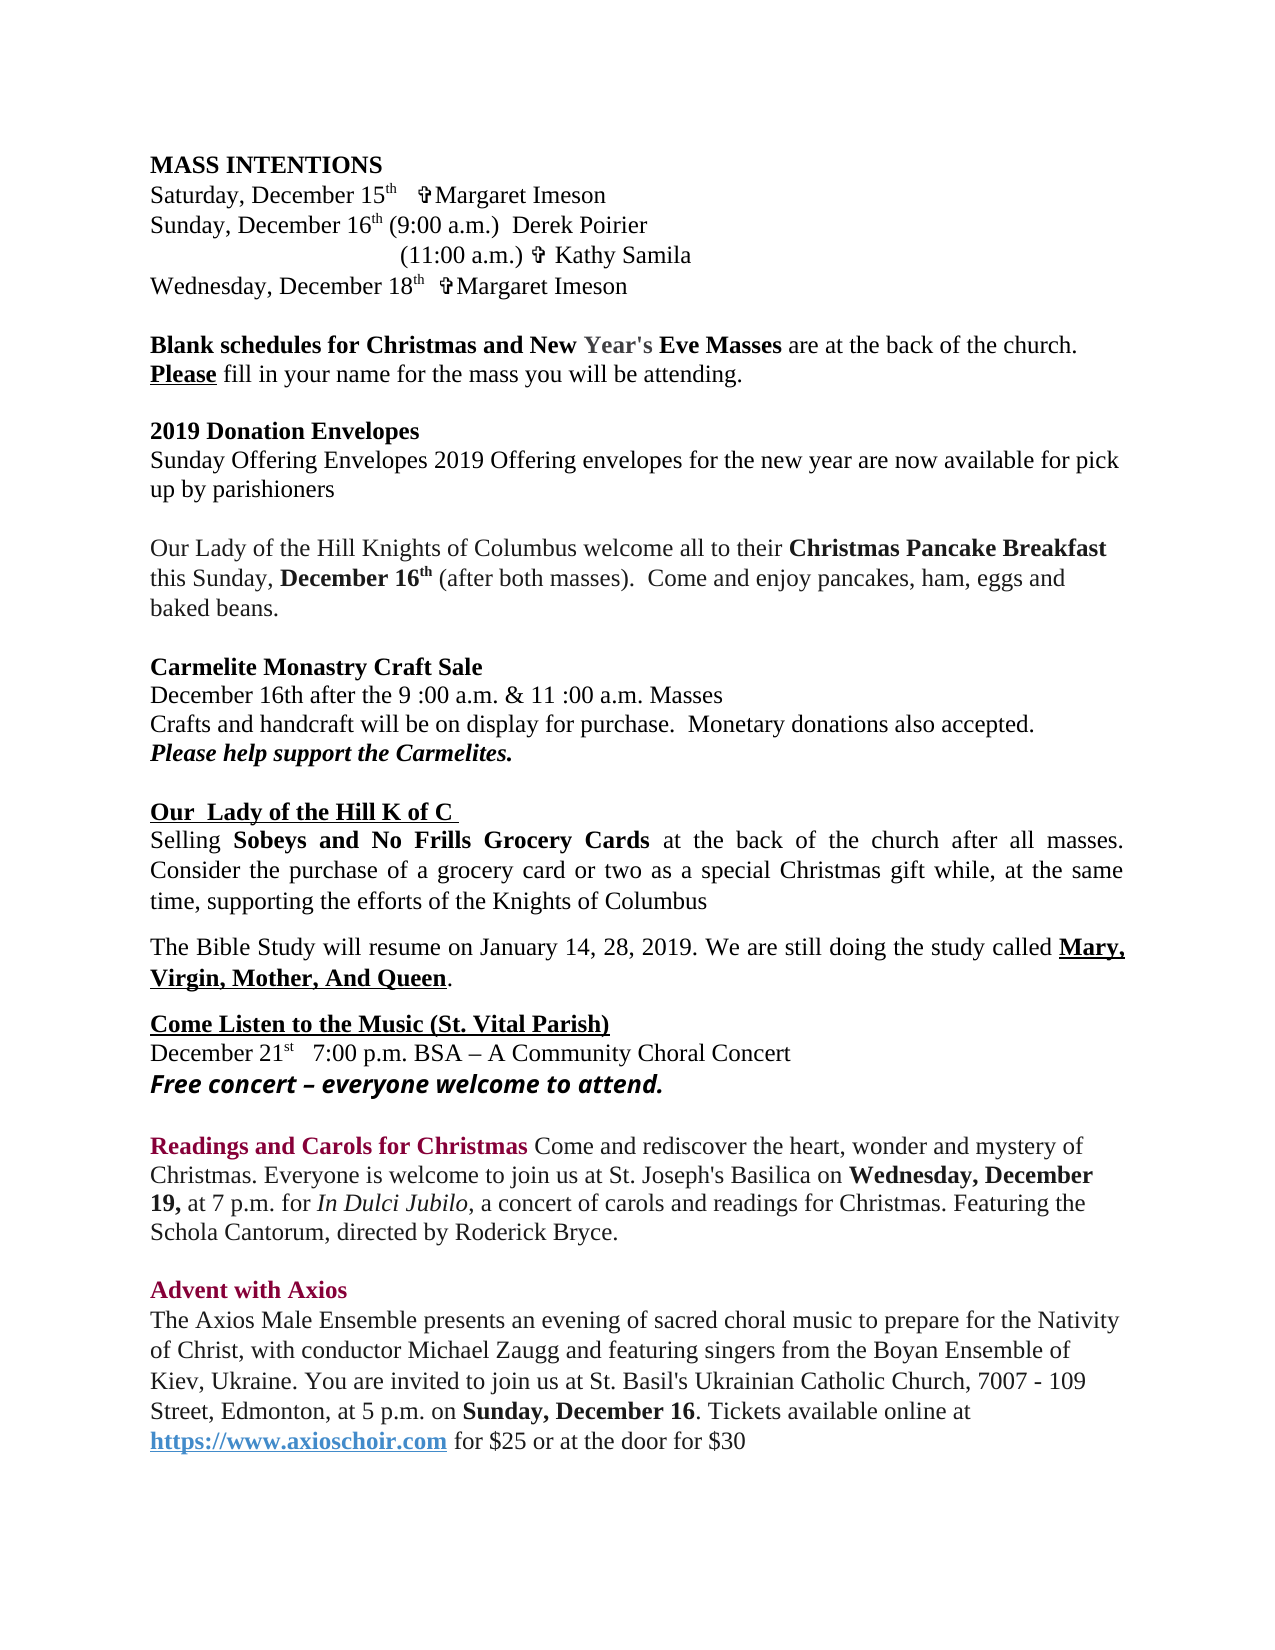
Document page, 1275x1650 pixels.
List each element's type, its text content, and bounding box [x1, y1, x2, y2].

text Our Lady of the Hill Knights of Columbus welcome all to their Christmas Pancake Breakfast this Sunday, December 16th (after both masses). Come and enjoy pancakes, ham, eggs and baked beans. [150, 533, 1125, 622]
text Please help support the Carmelites. [150, 738, 1125, 767]
text Our Lady of the Hill K of C [150, 797, 1125, 826]
text December 16th after the 9 :00 a.m. & 11 :00 a.m. Masses [150, 680, 1125, 709]
text (11:00 a.m.) ✞ Kathy Samila [150, 239, 1125, 270]
text Saturday, December 15th ✞Margaret Imeson [150, 179, 1125, 210]
text Crafts and handcraft will be on display for purchase. Monetary donations also accepted. [150, 709, 1125, 738]
text Free concert – everyone welcome to attend. [150, 1067, 1125, 1101]
text Selling Sobeys and No Frills Grocery Cards at the back of the church after all masses. Consider the purchase of a grocery card or two as a special Christmas gift while, at the same time, supporting the efforts of the Knights of Columbus [150, 826, 1125, 914]
text The Axios Male Ensemble presents an evening of sacred choral music to prepare for the Nativity of Christ, with conductor Michael Zaugg and featuring singers from the Boyan Ensemble of Kiev, Ukraine. You are invited to join us at St. Basil's Ukrainian Catholic Church, 7007 - 109 Street, Edmonton, at 5 p.m. on Sunday, December 16. Tickets available online at https://www.axioschoir.com for $25 or at the door for $30 [150, 1306, 1125, 1455]
text 2019 Donation Envelopes [150, 416, 1125, 445]
text Readings and Carols for Christmas Come and rediscover the heart, wonder and mystery of Christmas. Everyone is welcome to join us at St. Joseph's Basilica on Wednesday, December 19, at 7 p.m. for In Dulci Jubilo, a concert of carols and readings for Christmas. Featuring the Schola Cantorum, directed by Roderick Bryce. [150, 1131, 1125, 1246]
text The Bible Study will resume on January 14, 28, 2019. We are still doing the study called Mary, Virgin, Mother, And Queen. [150, 961, 1125, 991]
text Carmelite Monastry Craft Sale [150, 652, 1125, 680]
text Advent with Axios [150, 1275, 1125, 1304]
text Sunday Offering Envelopes 2019 Offering envelopes for the new year are now available for pick up by parishioners [150, 445, 1125, 502]
text Wednesday, December 18th ✞Margaret Imeson [150, 270, 1125, 301]
text December 21st 7:00 p.m. BSA – A Community Choral Concert [150, 1038, 1125, 1067]
text Come Listen to the Music (St. Vital Parish) [150, 1009, 1125, 1038]
text Sunday, December 16th (9:00 a.m.) Derek Poirier [150, 210, 1125, 239]
text Blank schedules for Christmas and New Year's Eve Masses are at the back of the church. Please fill in your name for the mass you will be attending. [150, 330, 1125, 387]
text MASS INTENTIONS [150, 150, 1125, 179]
